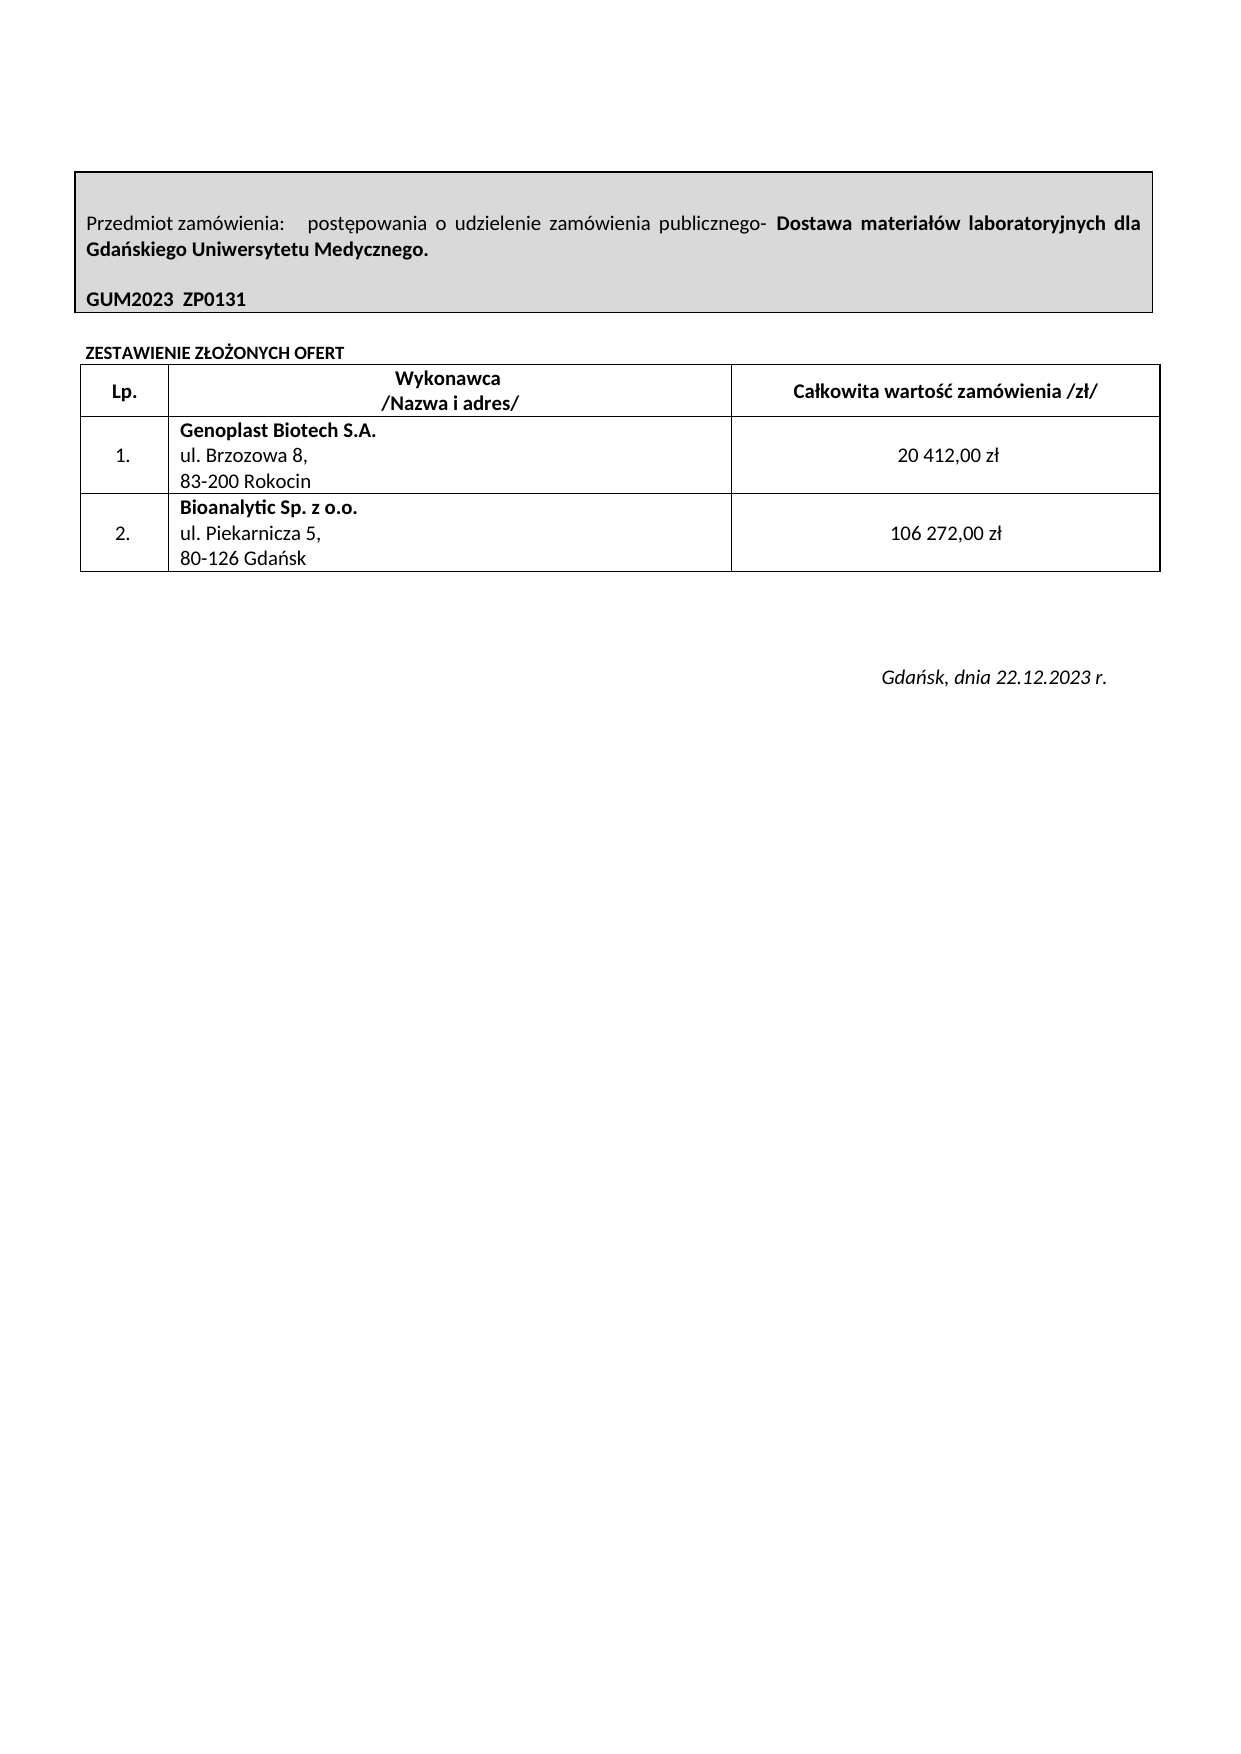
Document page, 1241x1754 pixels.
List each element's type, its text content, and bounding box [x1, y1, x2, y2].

table_cell [81, 417, 168, 493]
table_cell Bioanalytic Sp. z o.o. ul. Piekarnicza 5, 80-126 Gdańsk [169, 494, 731, 571]
table_header Lp. [81, 365, 168, 416]
text Gdańsk, dnia 22.12.2023 r. [296, 664, 1165, 689]
table_cell 106 272,00 zł [732, 494, 1159, 571]
table_cell 20 412,00 zł [732, 417, 1159, 493]
table_header Całkowita wartość zamówienia /zł/ [732, 365, 1159, 416]
text ZESTAWIENIE ZŁOŻONYCH OFERT [75, 341, 1165, 364]
table_cell Genoplast Biotech S.A. ul. Brzozowa 8, 83-200 Rokocin [169, 417, 731, 493]
table_header Wykonawca /Nazwa i adres/ [169, 365, 731, 416]
table_cell [81, 494, 168, 571]
table_header Przedmiot zamówienia: postępowania o udzielenie zamówienia publicznego- Dostawa materiałów laboratoryjnych dla Gdańskiego Uniwersytetu Medycznego. GUM2023 ZP0131 [76, 173, 1152, 312]
